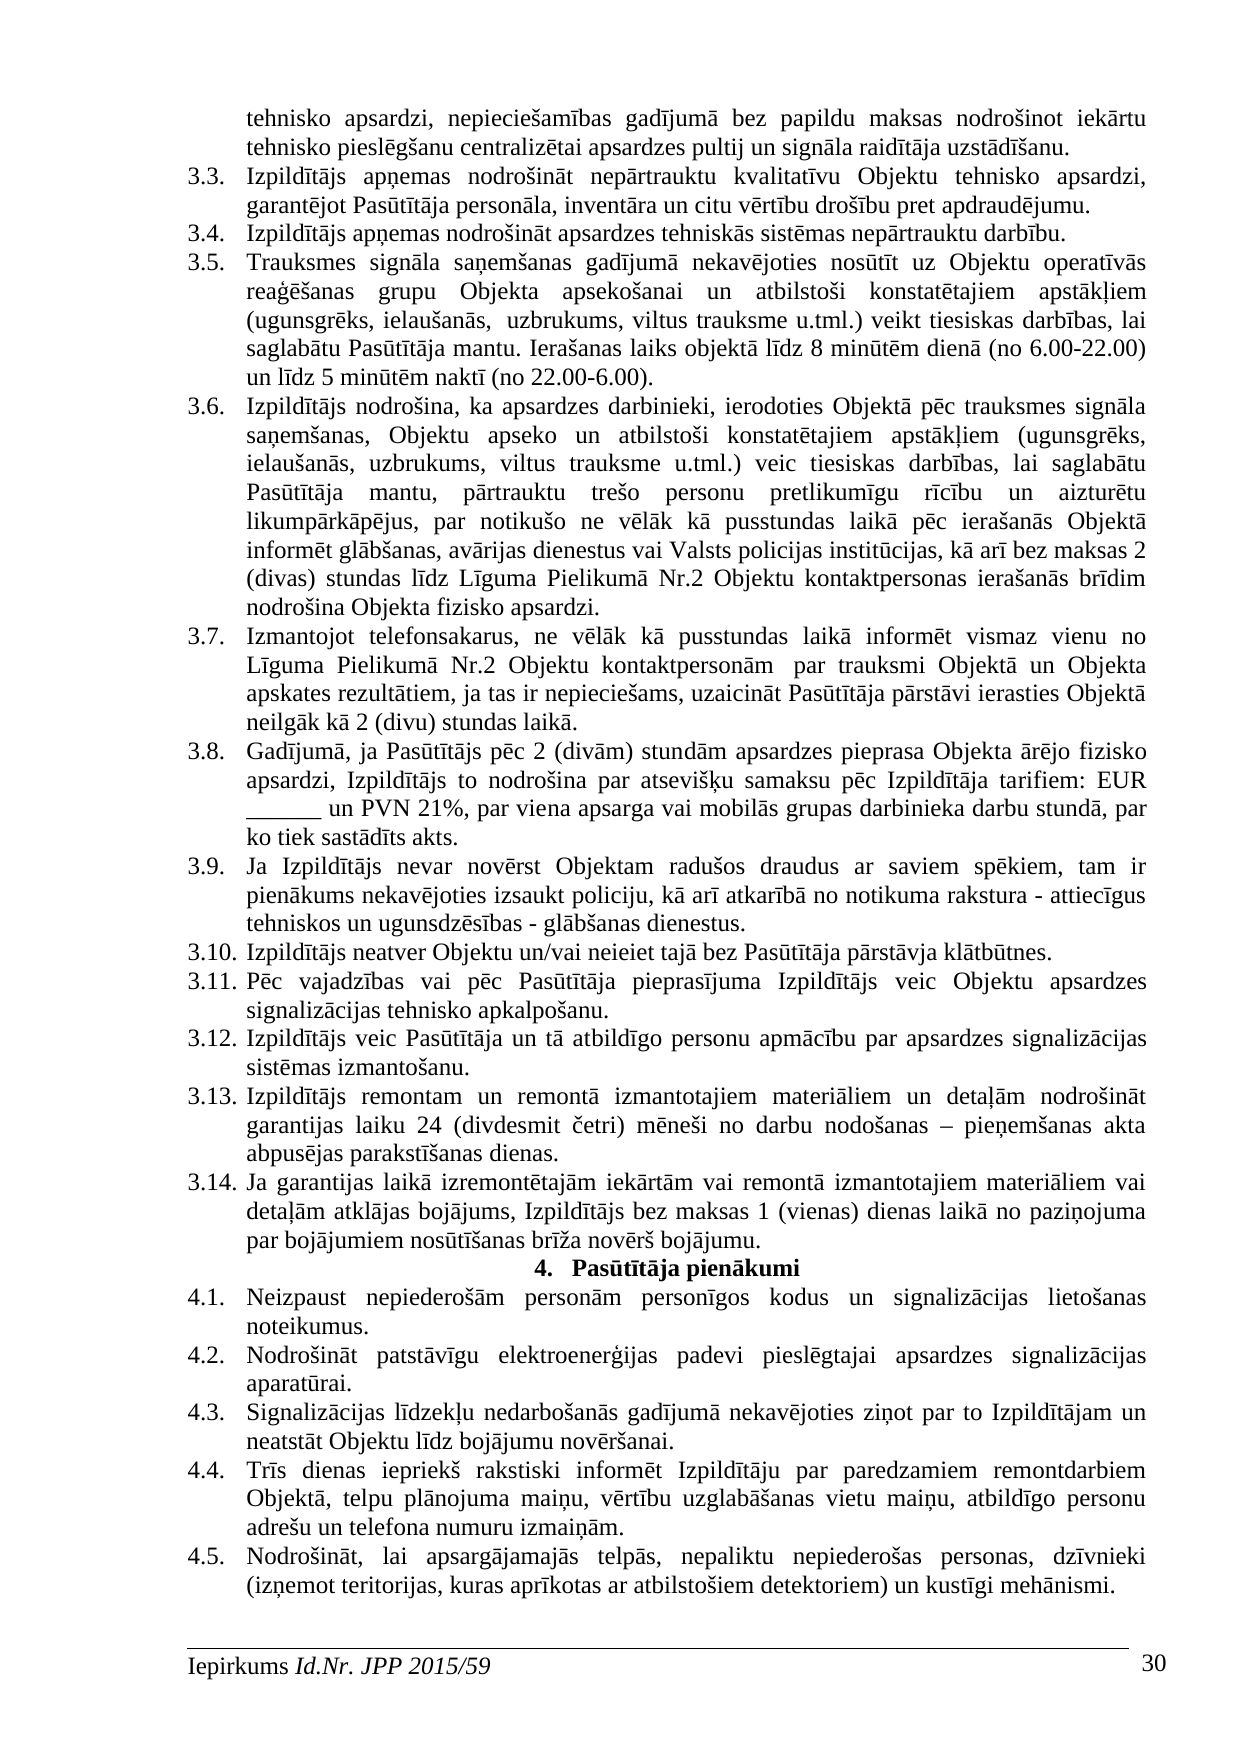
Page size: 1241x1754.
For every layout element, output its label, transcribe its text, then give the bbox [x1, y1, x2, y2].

list Izpildītājs veic Pasūtītāja un tā atbildīgo personu apmācību par apsardzes signalizācijas sistēmas izmantošanu. [187, 1023, 1147, 1081]
list Gadījumā, ja Pasūtītājs pēc 2 (divām) stundām apsardzes pieprasa Objekta ārējo fizisko apsardzi, Izpildītājs to nodrošina par atsevišķu samaksu pēc Izpildītāja tarifiem: EUR ______ un PVN 21%, par viena apsarga vai mobilās grupas darbinieka darbu stundā, par ko tiek sastādīts akts. [187, 736, 1147, 851]
list Izpildītājs neatver Objektu un/vai neieiet tajā bez Pasūtītāja pārstāvja klātbūtnes. [187, 937, 1147, 966]
list Pēc vajadzības vai pēc Pasūtītāja pieprasījuma Izpildītājs veic Objektu apsardzes signalizācijas tehnisko apkalpošanu. [187, 966, 1147, 1023]
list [187, 103, 1147, 161]
list Izpildītājs nodrošina, ka apsardzes darbinieki, ierodoties Objektā pēc trauksmes signāla saņemšanas, Objektu apseko un atbilstoši konstatētajiem apstākļiem (ugunsgrēks, ielaušanās, uzbrukums, viltus trauksme u.tml.) veic tiesiskas darbības, lai saglabātu Pasūtītāja mantu, pārtrauktu trešo personu pretlikumīgu rīcību un aizturētu likumpārkāpējus, par notikušo ne vēlāk kā pusstundas laikā pēc ierašanās Objektā informēt glābšanas, avārijas dienestus vai Valsts policijas institūcijas, kā arī bez maksas 2 (divas) stundas līdz Līguma Pielikumā Nr.2 Objektu kontaktpersonas ierašanās brīdim nodrošina Objekta fizisko apsardzi. [187, 391, 1147, 621]
list Nodrošināt patstāvīgu elektroenerģijas padevi pieslēgtajai apsardzes signalizācijas aparatūrai. [187, 1340, 1147, 1397]
list Izpildītājs apņemas nodrošināt apsardzes tehniskās sistēmas nepārtrauktu darbību. [187, 218, 1147, 247]
list Neizpaust nepiederošām personām personīgos kodus un signalizācijas lietošanas noteikumus. [187, 1282, 1147, 1340]
list Izpildītājs apņemas nodrošināt nepārtrauktu kvalitatīvu Objektu tehnisko apsardzi, garantējot Pasūtītāja personāla, inventāra un citu vērtību drošību pret apdraudējumu. [187, 161, 1147, 218]
list Pasūtītāja pienākumi [187, 1253, 1147, 1282]
list Izmantojot telefonsakarus, ne vēlāk kā pusstundas laikā informēt vismaz vienu no Līguma Pielikumā Nr.2 Objektu kontaktpersonām par trauksmi Objektā un Objekta apskates rezultātiem, ja tas ir nepieciešams, uzaicināt Pasūtītāja pārstāvi ierasties Objektā neilgāk kā 2 (divu) stundas laikā. [187, 621, 1147, 736]
list Ja garantijas laikā izremontētajām iekārtām vai remontā izmantotajiem materiāliem vai detaļām atklājas bojājums, Izpildītājs bez maksas 1 (vienas) dienas laikā no paziņojuma par bojājumiem nosūtīšanas brīža novērš bojājumu. [187, 1167, 1147, 1253]
list Nodrošināt, lai apsargājamajās telpās, nepaliktu nepiederošas personas, dzīvnieki (izņemot teritorijas, kuras aprīkotas ar atbilstošiem detektoriem) un kustīgi mehānismi. [187, 1541, 1147, 1598]
list Trauksmes signāla saņemšanas gadījumā nekavējoties nosūtīt uz Objektu operatīvās reaģēšanas grupu Objekta apsekošanai un atbilstoši konstatētajiem apstākļiem (ugunsgrēks, ielaušanās, uzbrukums, viltus trauksme u.tml.) veikt tiesiskas darbības, lai saglabātu Pasūtītāja mantu. Ierašanas laiks objektā līdz 8 minūtēm dienā (no 6.00-22.00) un līdz 5 minūtēm naktī (no 22.00-6.00). [187, 247, 1147, 391]
list Trīs dienas iepriekš rakstiski informēt Izpildītāju par paredzamiem remontdarbiem Objektā, telpu plānojuma maiņu, vērtību uzglabāšanas vietu maiņu, atbildīgo personu adrešu un telefona numuru izmaiņām. [187, 1455, 1147, 1541]
list Signalizācijas līdzekļu nedarbošanās gadījumā nekavējoties ziņot par to Izpildītājam un neatstāt Objektu līdz bojājumu novēršanai. [187, 1397, 1147, 1455]
list Ja Izpildītājs nevar novērst Objektam radušos draudus ar saviem spēkiem, tam ir pienākums nekavējoties izsaukt policiju, kā arī atkarībā no notikuma rakstura - attiecīgus tehniskos un ugunsdzēsības - glābšanas dienestus. [187, 851, 1147, 937]
list Izpildītājs remontam un remontā izmantotajiem materiāliem un detaļām nodrošināt garantijas laiku 24 (divdesmit četri) mēneši no darbu nodošanas – pieņemšanas akta abpusējas parakstīšanas dienas. [187, 1081, 1147, 1167]
